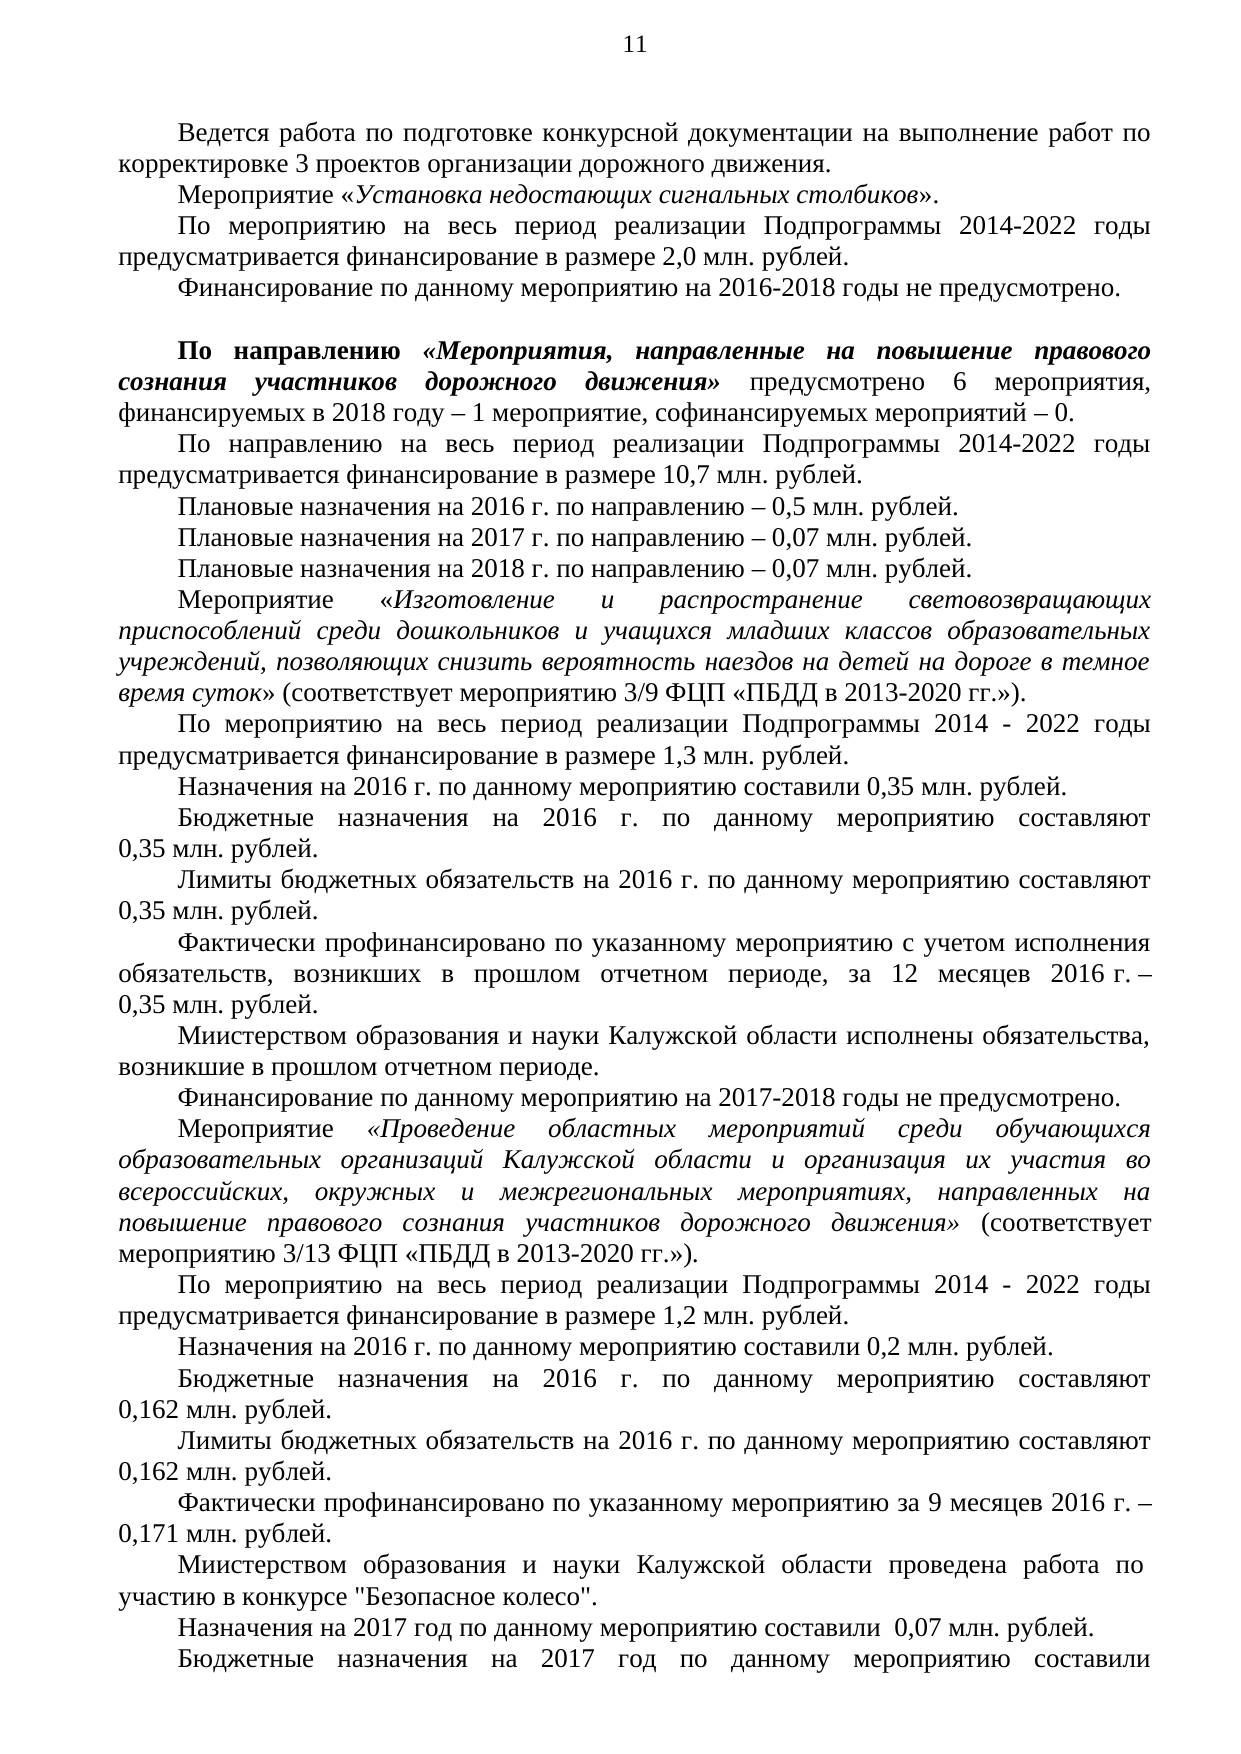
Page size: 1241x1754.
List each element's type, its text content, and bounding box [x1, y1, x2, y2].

text Мероприятие «Изготовление и распространение световозвращающих приспособлений среди дошкольников и учащихся младших классов образовательных учреждений, позволяющих снизить вероятность наездов на детей на дороге в темное время суток» (соответствует мероприятию 3/9 ФЦП «ПБДД в 2013-2020 гг.»). [118, 583, 1152, 708]
text Финансирование по данному мероприятию на 2017-2018 годы не предусмотрено. [118, 1081, 1152, 1112]
text По направлению на весь период реализации Подпрограммы 2014-2022 годы предусматривается финансирование в размере 10,7 млн. рублей. [118, 427, 1152, 489]
text Плановые назначения на 2018 г. по направлению – 0,07 млн. рублей. [118, 552, 1152, 583]
text По мероприятию на весь период реализации Подпрограммы 2014-2022 годы предусматривается финансирование в размере 2,0 млн. рублей. [118, 209, 1152, 272]
text Лимиты бюджетных обязательств на 2016 г. по данному мероприятию составляют 0,35 млн. рублей. [118, 863, 1152, 926]
text По мероприятию на весь период реализации Подпрограммы 2014 - 2022 годы предусматривается финансирование в размере 1,2 млн. рублей. [118, 1268, 1152, 1331]
text Фактически профинансировано по указанному мероприятию с учетом исполнения обязательств, возникших в прошлом отчетном периоде, за 12 месяцев 2016 г. – 0,35 млн. рублей. [118, 926, 1152, 1019]
text Бюджетные назначения на 2016 г. по данному мероприятию составляют 0,162 млн. рублей. [118, 1362, 1152, 1424]
text Финансирование по данному мероприятию на 2016-2018 годы не предусмотрено. [118, 272, 1152, 303]
text Фактически профинансировано по указанному мероприятию за 9 месяцев 2016 г. – 0,171 млн. рублей. [118, 1486, 1152, 1548]
text Мероприятие «Проведение областных мероприятий среди обучающихся образовательных организаций Калужской области и организация их участия во всероссийских, окружных и межрегиональных мероприятиях, направленных на повышение правового сознания участников дорожного движения» (соответствует мероприятию 3/13 ФЦП «ПБДД в 2013-2020 гг.»). [118, 1112, 1152, 1268]
text Бюджетные назначения на 2016 г. по данному мероприятию составляют 0,35 млн. рублей. [118, 801, 1152, 863]
text Назначения на 2016 г. по данному мероприятию составили 0,35 млн. рублей. [118, 770, 1152, 801]
text По мероприятию на весь период реализации Подпрограммы 2014 - 2022 годы предусматривается финансирование в размере 1,3 млн. рублей. [118, 708, 1152, 770]
text Плановые назначения на 2016 г. по направлению – 0,5 млн. рублей. [118, 489, 1152, 521]
text Назначения на 2016 г. по данному мероприятию составили 0,2 млн. рублей. [118, 1331, 1152, 1362]
text Миистерством образования и науки Калужской области исполнены обязательства, возникшие в прошлом отчетном периоде. [118, 1019, 1152, 1081]
text Мероприятие «Установка недостающих сигнальных столбиков». [118, 178, 1152, 209]
text Лимиты бюджетных обязательств на 2016 г. по данному мероприятию составляют 0,162 млн. рублей. [118, 1424, 1152, 1486]
text Миистерством образования и науки Калужской области проведена работа по участию в конкурсе "Безопасное колесо". [118, 1548, 1152, 1611]
text Плановые назначения на 2017 г. по направлению – 0,07 млн. рублей. [118, 521, 1152, 552]
title По направлению «Мероприятия, направленные на повышение правового сознания участников дорожного движения» предусмотрено 6 мероприятия, финансируемых в 2018 году – 1 мероприятие, софинансируемых мероприятий – 0. [118, 334, 1152, 427]
text Назначения на 2017 год по данному мероприятию составили 0,07 млн. рублей. [118, 1611, 1152, 1642]
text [118, 1642, 1152, 1673]
text Ведется работа по подготовке конкурсной документации на выполнение работ по корректировке 3 проектов организации дорожного движения. [118, 116, 1152, 178]
